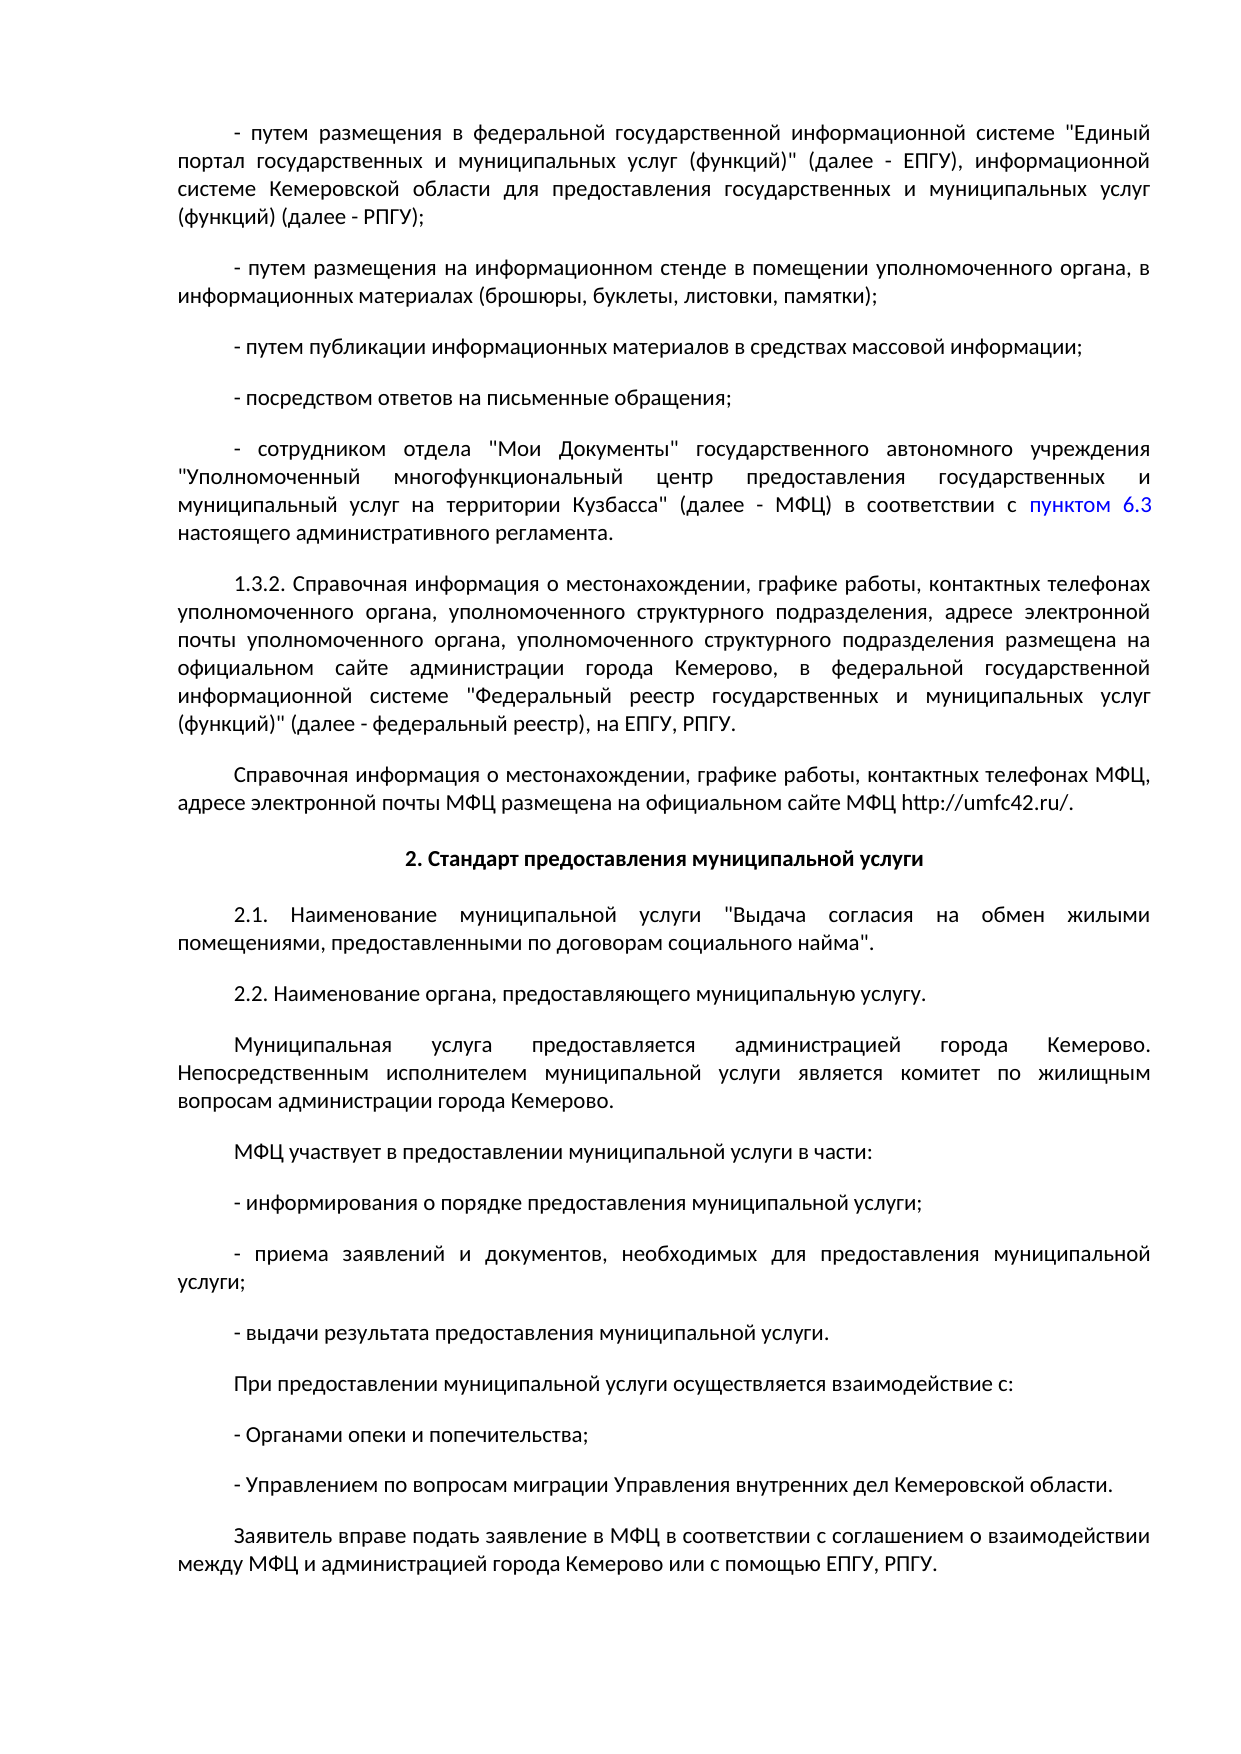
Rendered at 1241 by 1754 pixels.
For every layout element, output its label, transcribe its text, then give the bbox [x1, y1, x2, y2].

text Заявитель вправе подать заявление в МФЦ в соответствии с соглашением о взаимодействии между МФЦ и администрацией города Кемерово или с помощью ЕПГУ, РПГУ. [177, 1522, 1152, 1578]
text - информирования о порядке предоставления муниципальной услуги; [177, 1188, 1152, 1216]
text Муниципальная услуга предоставляется администрацией города Кемерово. Непосредственным исполнителем муниципальной услуги является комитет по жилищным вопросам администрации города Кемерово. [177, 1030, 1152, 1114]
text - путем размещения в федеральной государственной информационной системе "Единый портал государственных и муниципальных услуг (функций)" (далее - ЕПГУ), информационной системе Кемеровской области для предоставления государственных и муниципальных услуг (функций) (далее - РПГУ); [177, 118, 1152, 230]
text - сотрудником отдела "Мои Документы" государственного автономного учреждения "Уполномоченный многофункциональный центр предоставления государственных и муниципальный услуг на территории Кузбасса" (далее - МФЦ) в соответствии с пунктом 6.3 настоящего административного регламента. [177, 434, 1152, 546]
text 2. Стандарт предоставления муниципальной услуги [177, 844, 1152, 872]
text - путем размещения на информационном стенде в помещении уполномоченного органа, в информационных материалах (брошюры, буклеты, листовки, памятки); [177, 253, 1152, 309]
text 2.2. Наименование органа, предоставляющего муниципальную услугу. [177, 979, 1152, 1007]
text 2.1. Наименование муниципальной услуги "Выдача согласия на обмен жилыми помещениями, предоставленными по договорам социального найма". [177, 900, 1152, 956]
text - путем публикации информационных материалов в средствах массовой информации; [177, 332, 1152, 360]
text При предоставлении муниципальной услуги осуществляется взаимодействие с: [177, 1369, 1152, 1397]
text МФЦ участвует в предоставлении муниципальной услуги в части: [177, 1137, 1152, 1165]
text - Управлением по вопросам миграции Управления внутренних дел Кемеровской области. [177, 1471, 1152, 1499]
text 1.3.2. Справочная информация о местонахождении, графике работы, контактных телефонах уполномоченного органа, уполномоченного структурного подразделения, адресе электронной почты уполномоченного органа, уполномоченного структурного подразделения размещена на официальном сайте администрации города Кемерово, в федеральной государственной информационной системе "Федеральный реестр государственных и муниципальных услуг (функций)" (далее - федеральный реестр), на ЕПГУ, РПГУ. [177, 569, 1152, 737]
text - выдачи результата предоставления муниципальной услуги. [177, 1318, 1152, 1346]
text - посредством ответов на письменные обращения; [177, 383, 1152, 411]
text Справочная информация о местонахождении, графике работы, контактных телефонах МФЦ, адресе электронной почты МФЦ размещена на официальном сайте МФЦ http://umfc42.ru/. [177, 760, 1152, 816]
text - Органами опеки и попечительства; [177, 1420, 1152, 1448]
text - приема заявлений и документов, необходимых для предоставления муниципальной услуги; [177, 1239, 1152, 1295]
